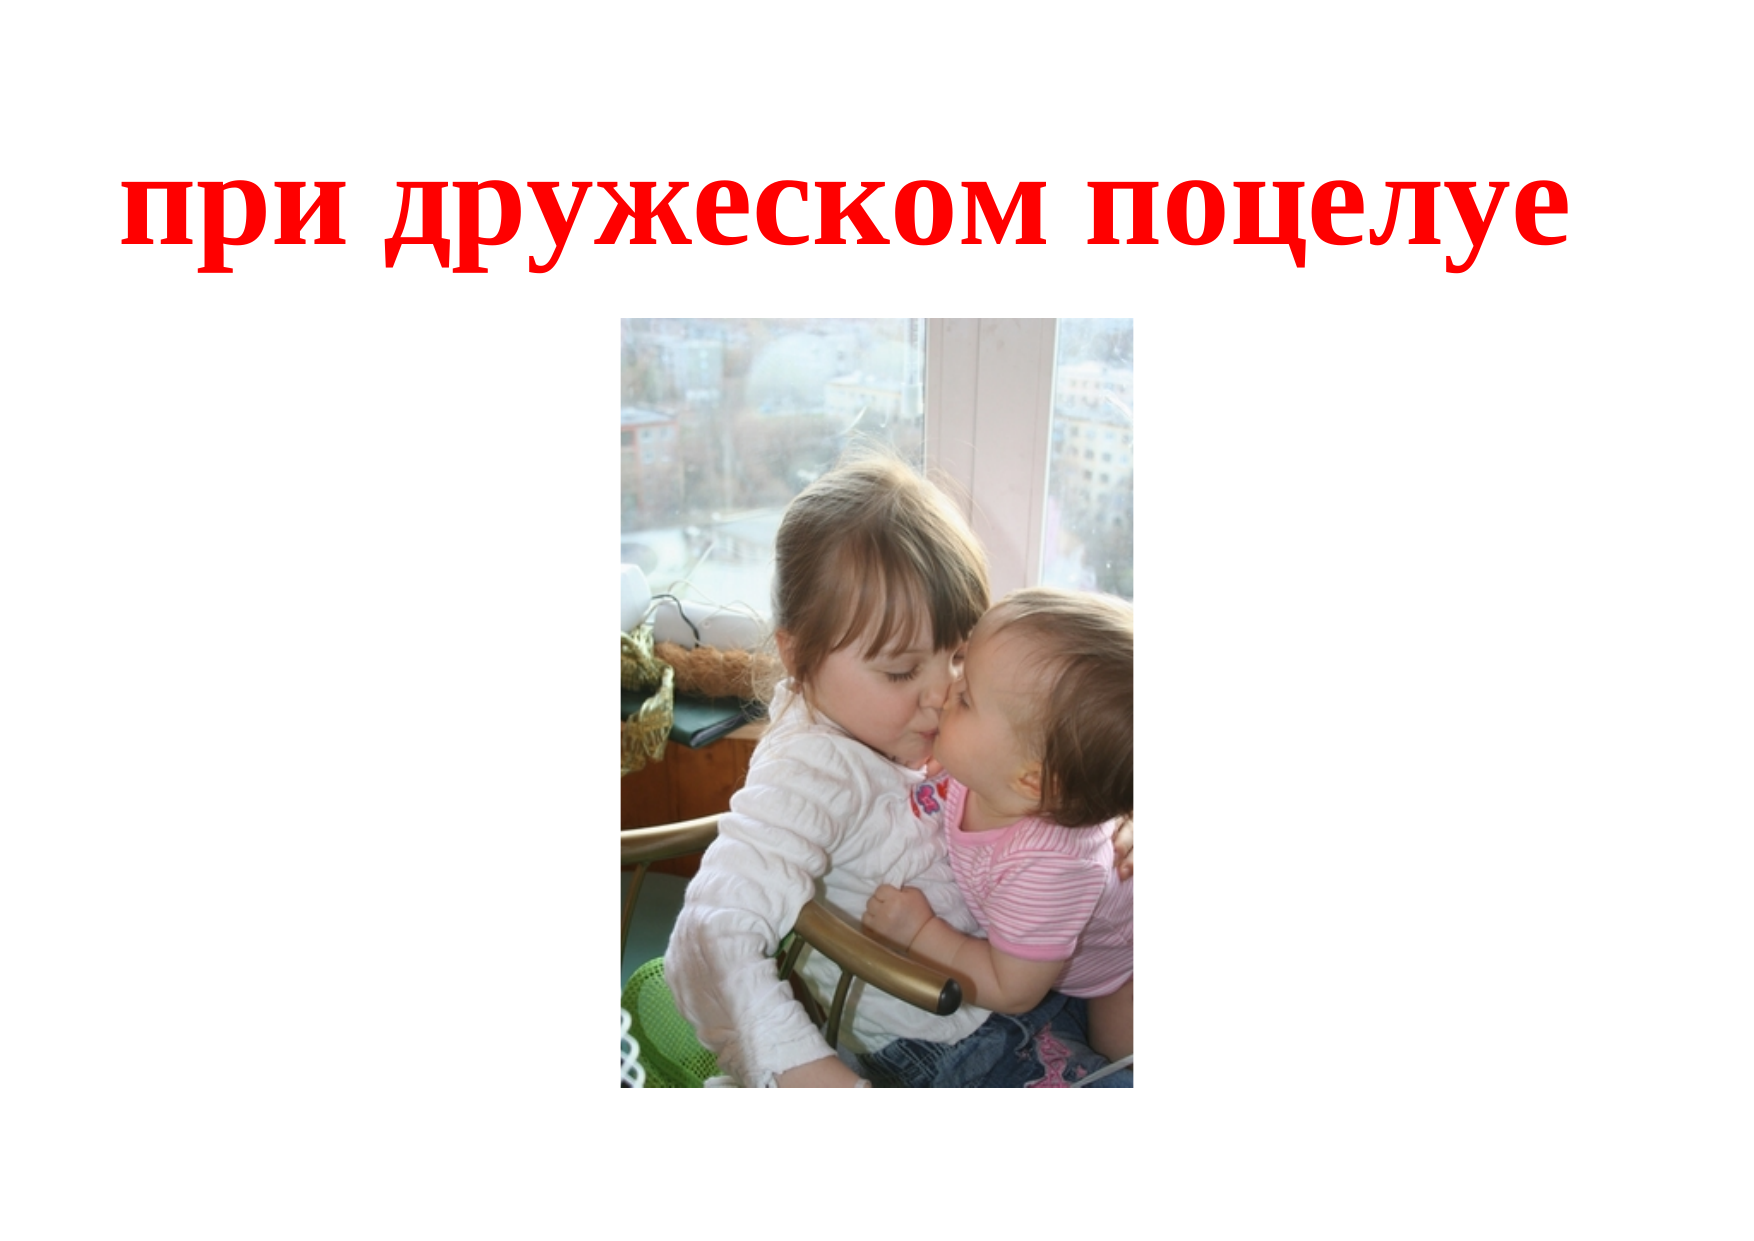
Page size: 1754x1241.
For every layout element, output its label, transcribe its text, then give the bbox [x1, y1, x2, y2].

picture [620, 318, 1134, 1088]
text при дружеском поцелуе [118, 118, 1636, 274]
